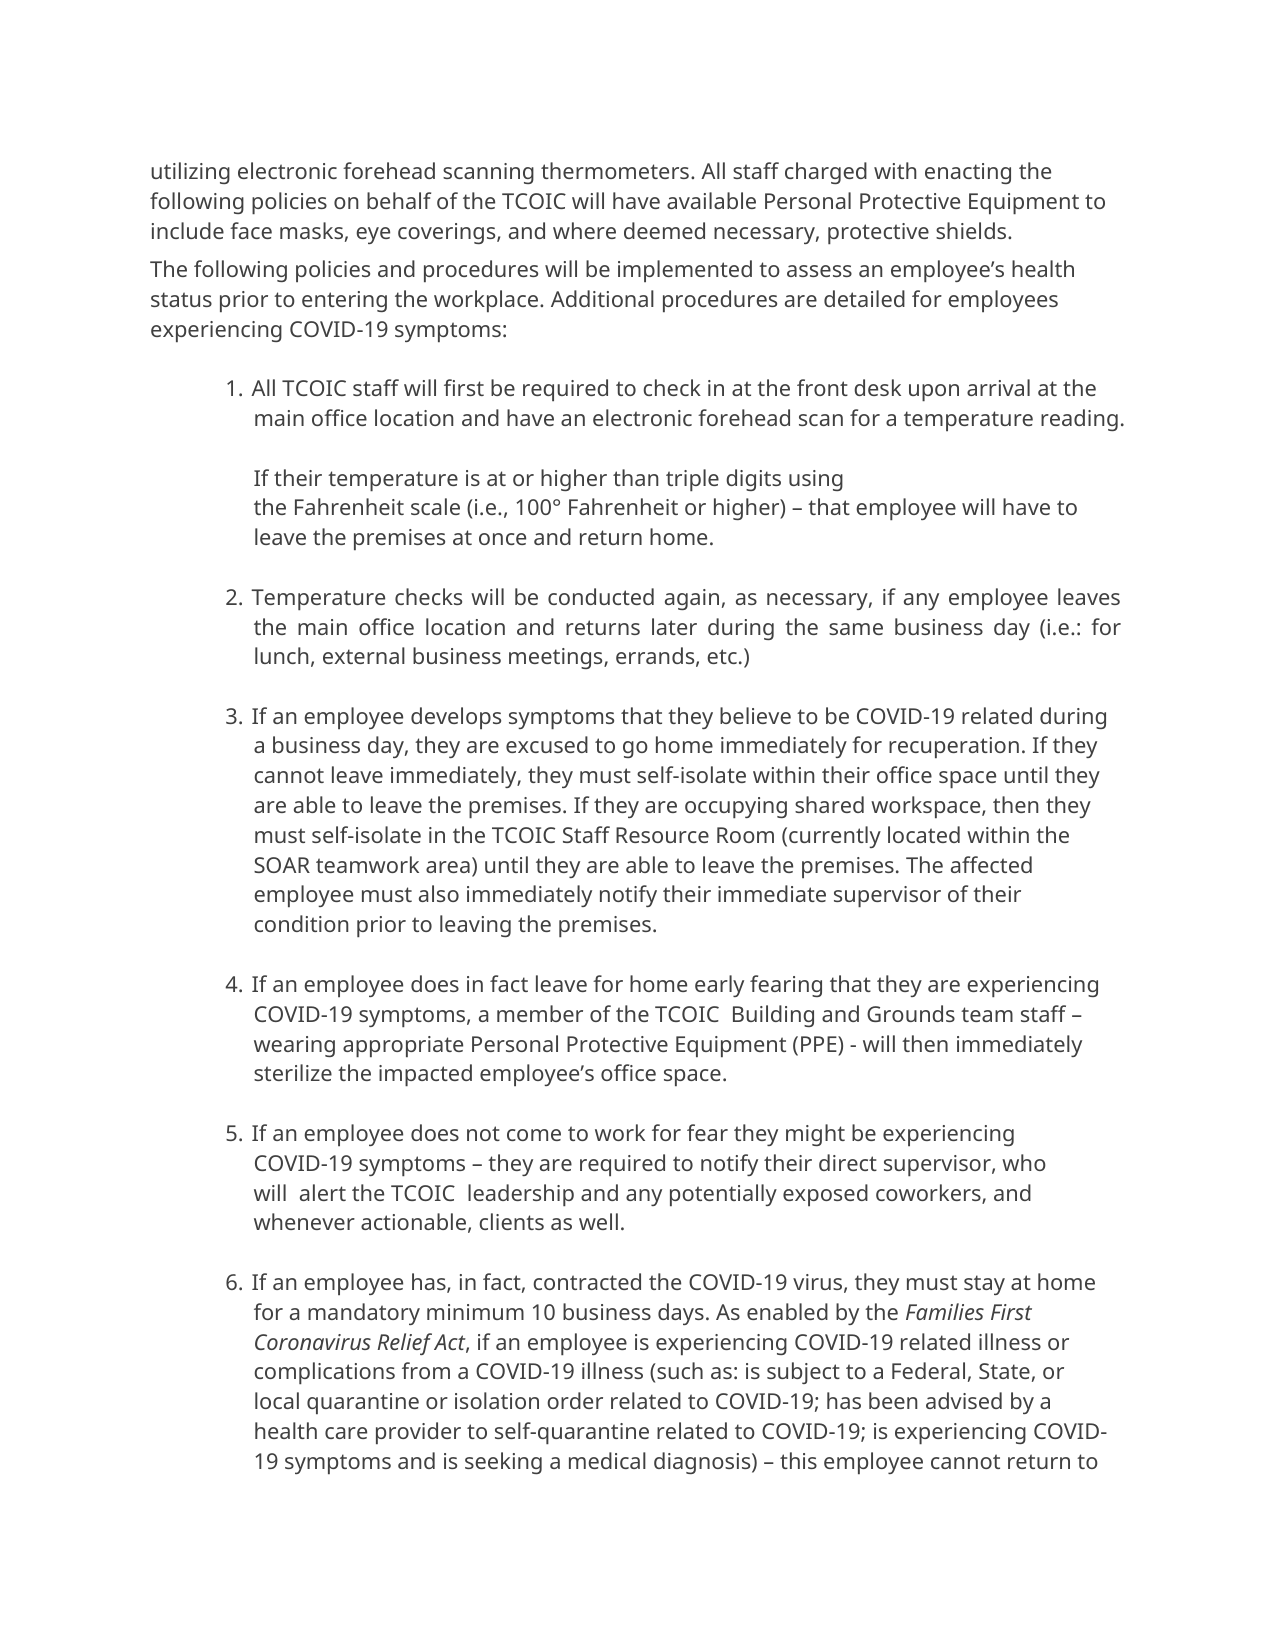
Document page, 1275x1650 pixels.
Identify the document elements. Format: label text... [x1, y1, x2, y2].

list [225, 1267, 1116, 1475]
list All TCOIC staff will first be required to check in at the front desk upon arrival at the main office location and have an electronic forehead scan for a temperature reading. [225, 373, 1126, 433]
list If an employee does not come to work for fear they might be experiencing COVID-19 symptoms – they are required to notify their direct supervisor, who will alert the TCOIC leadership and any potentially exposed coworkers, and whenever actionable, clients as well. [225, 1118, 1083, 1237]
text If their temperature is at or higher than triple digits using [253, 462, 1137, 492]
list If an employee develops symptoms that they believe to be COVID-19 related during a business day, they are excused to go home immediately for recuperation. If they cannot leave immediately, they must self-isolate within their office space until they are able to leave the premises. If they are occupying shared workspace, then they must self-isolate in the TCOIC Staff Resource Room (currently located within the SOAR teamwork area) until they are able to leave the premises. The affected employee must also immediately notify their immediate supervisor of their condition prior to leaving the premises. [225, 701, 1123, 939]
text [150, 156, 1137, 246]
text the Fahrenheit scale (i.e., 100° Fahrenheit or higher) – that employee will have to leave the premises at once and return home. [253, 492, 1123, 552]
list If an employee does in fact leave for home early fearing that they are experiencing COVID-19 symptoms, a member of the TCOIC Building and Grounds team staff – wearing appropriate Personal Protective Equipment (PPE) - will then immediately sterilize the impacted employee’s office space. [225, 969, 1104, 1088]
list Temperature checks will be conducted again, as necessary, if any employee leaves the main office location and returns later during the same business day (i.e.: for lunch, external business meetings, errands, etc.) [225, 582, 1122, 671]
text The following policies and procedures will be implemented to assess an employee’s health status prior to entering the workplace. Additional procedures are detailed for employees experiencing COVID-19 symptoms: [150, 254, 1108, 343]
